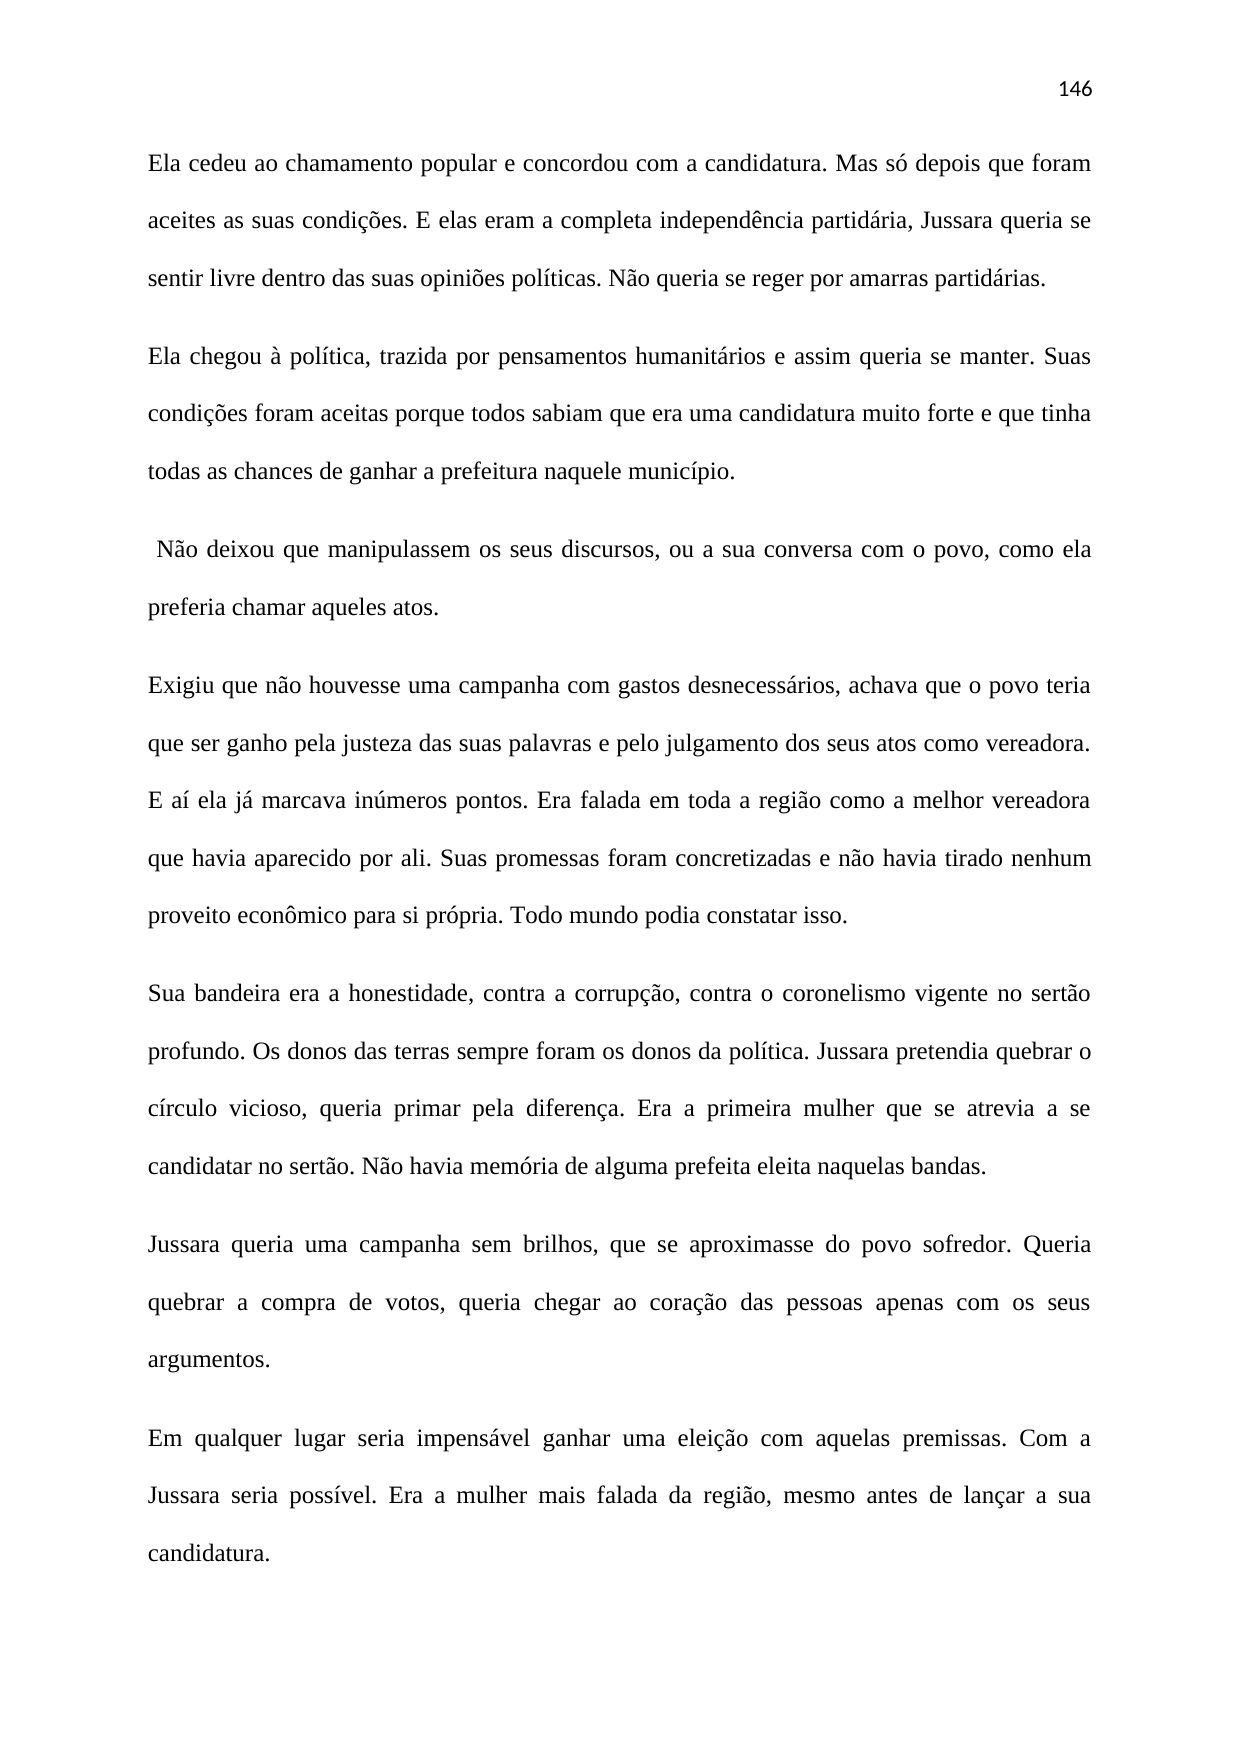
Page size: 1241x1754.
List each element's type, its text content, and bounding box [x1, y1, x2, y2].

text Ela cedeu ao chamamento popular e concordou com a candidatura. Mas só depois que foram aceites as suas condições. E elas eram a completa independência partidária, Jussara queria se sentir livre dentro das suas opiniões políticas. Não queria se reger por amarras partidárias. [148, 148, 1092, 291]
text Ela chegou à política, trazida por pensamentos humanitários e assim queria se manter. Suas condições foram aceitas porque todos sabiam que era uma candidatura muito forte e que tinha todas as chances de ganhar a prefeitura naquele município. [148, 341, 1092, 485]
text Exigiu que não houvesse uma campanha com gastos desnecessários, achava que o povo teria que ser ganho pela justeza das suas palavras e pelo julgamento dos seus atos como vereadora. E aí ela já marcava inúmeros pontos. Era falada em toda a região como a melhor vereadora que havia aparecido por ali. Suas promessas foram concretizadas e não havia tirado nenhum proveito econômico para si própria. Todo mundo podia constatar isso. [148, 670, 1092, 929]
text Em qualquer lugar seria impensável ganhar uma eleição com aquelas premissas. Com a Jussara seria possível. Era a mulher mais falada da região, mesmo antes de lançar a sua candidatura. [148, 1423, 1092, 1566]
text Sua bandeira era a honestidade, contra a corrupção, contra o coronelismo vigente no sertão profundo. Os donos das terras sempre foram os donos da política. Jussara pretendia quebrar o círculo vicioso, queria primar pela diferença. Era a primeira mulher que se atrevia a se candidatar no sertão. Não havia memória de alguma prefeita eleita naquelas bandas. [148, 978, 1092, 1180]
text Não deixou que manipulassem os seus discursos, ou a sua conversa com o povo, como ela preferia chamar aqueles atos. [148, 534, 1092, 621]
text Jussara queria uma campanha sem brilhos, que se aproximasse do povo sofredor. Queria quebrar a compra de votos, queria chegar ao coração das pessoas apenas com os seus argumentos. [148, 1229, 1092, 1373]
